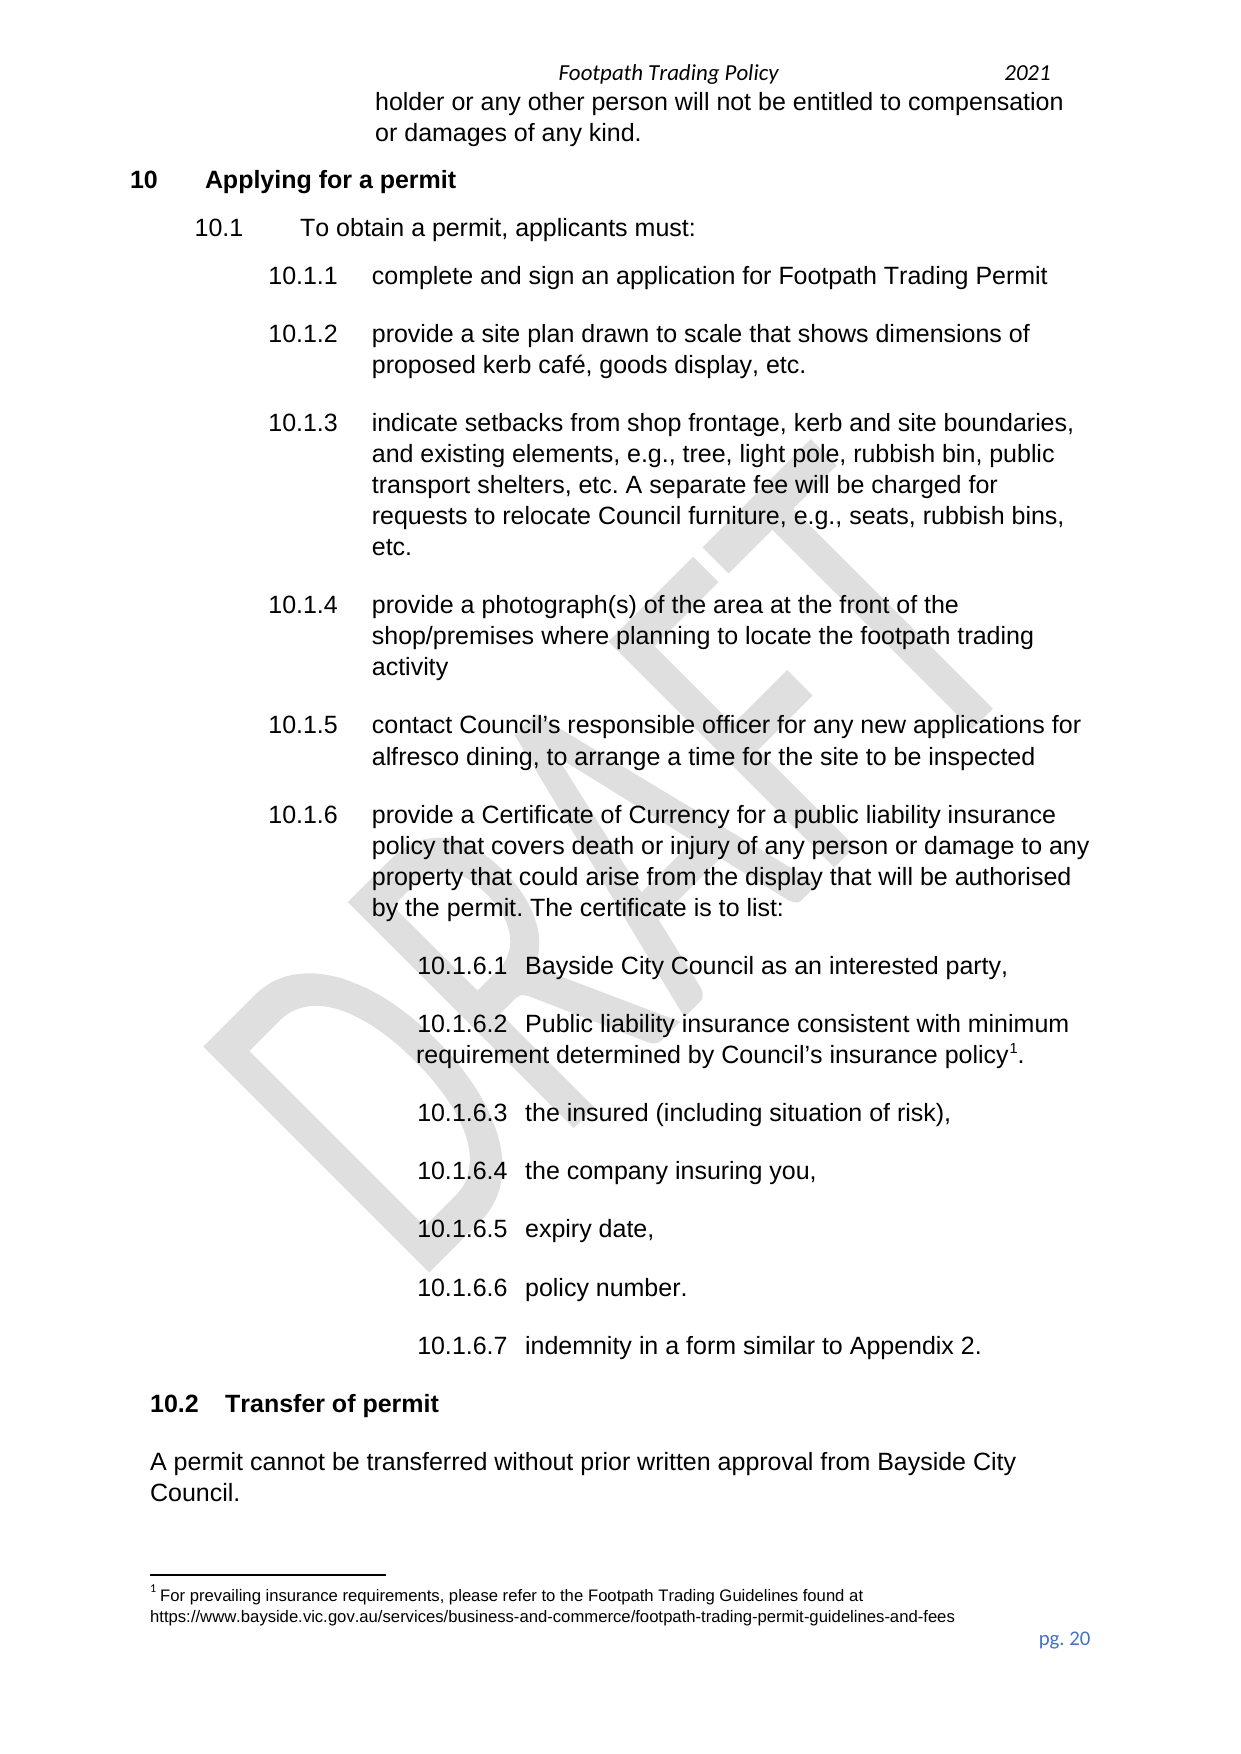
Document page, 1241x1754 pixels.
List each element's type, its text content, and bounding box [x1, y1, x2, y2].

list Applying for a permit [130, 165, 1090, 194]
text 10.1.6.1 Bayside City Council as an interested party, [416, 951, 1090, 979]
text 10.1 To obtain a permit, applicants must: [194, 213, 1090, 242]
text 10.1.5 contact Council’s responsible officer for any new applications for alfresco dining, to arrange a time for the site to be inspected [268, 710, 1090, 770]
text 10.1.4 provide a photograph(s) of the area at the front of the shop/premises where planning to locate the footpath trading activity [268, 590, 1090, 681]
text 10.1.6.5 expiry date, [416, 1214, 1090, 1243]
text 10.1.6.2 Public liability insurance consistent with minimum requirement determined by Council’s insurance policy. [416, 1009, 1090, 1069]
text 10.1.3 indicate setbacks from shop frontage, kerb and site boundaries, and existing elements, e.g., tree, light pole, rubbish bin, public transport shelters, etc. A separate fee will be charged for requests to relocate Council furniture, e.g., seats, rubbish bins, etc. [268, 408, 1090, 561]
text A permit cannot be transferred without prior written approval from Bayside City Council. [150, 1447, 1090, 1507]
text 10.1.6.4 the company insuring you, [416, 1156, 1090, 1185]
text 10.1.6 provide a Certificate of Currency for a public liability insurance policy that covers death or injury of any person or damage to any property that could arise from the display that will be authorised by the permit. The certificate is to list: [268, 799, 1090, 921]
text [375, 86, 1090, 146]
text 10.1.6.3 the insured (including situation of risk), [416, 1098, 1090, 1127]
text 10.2 Transfer of permit [150, 1389, 1090, 1417]
text 10.1.1 complete and sign an application for Footpath Trading Permit [268, 261, 1090, 289]
text 10.1.6.7 indemnity in a form similar to Appendix 2. [416, 1331, 1090, 1359]
text 10.1.2 provide a site plan drawn to scale that shows dimensions of proposed kerb café, goods display, etc. [268, 319, 1090, 378]
text 10.1.6.6 policy number. [416, 1272, 1090, 1301]
